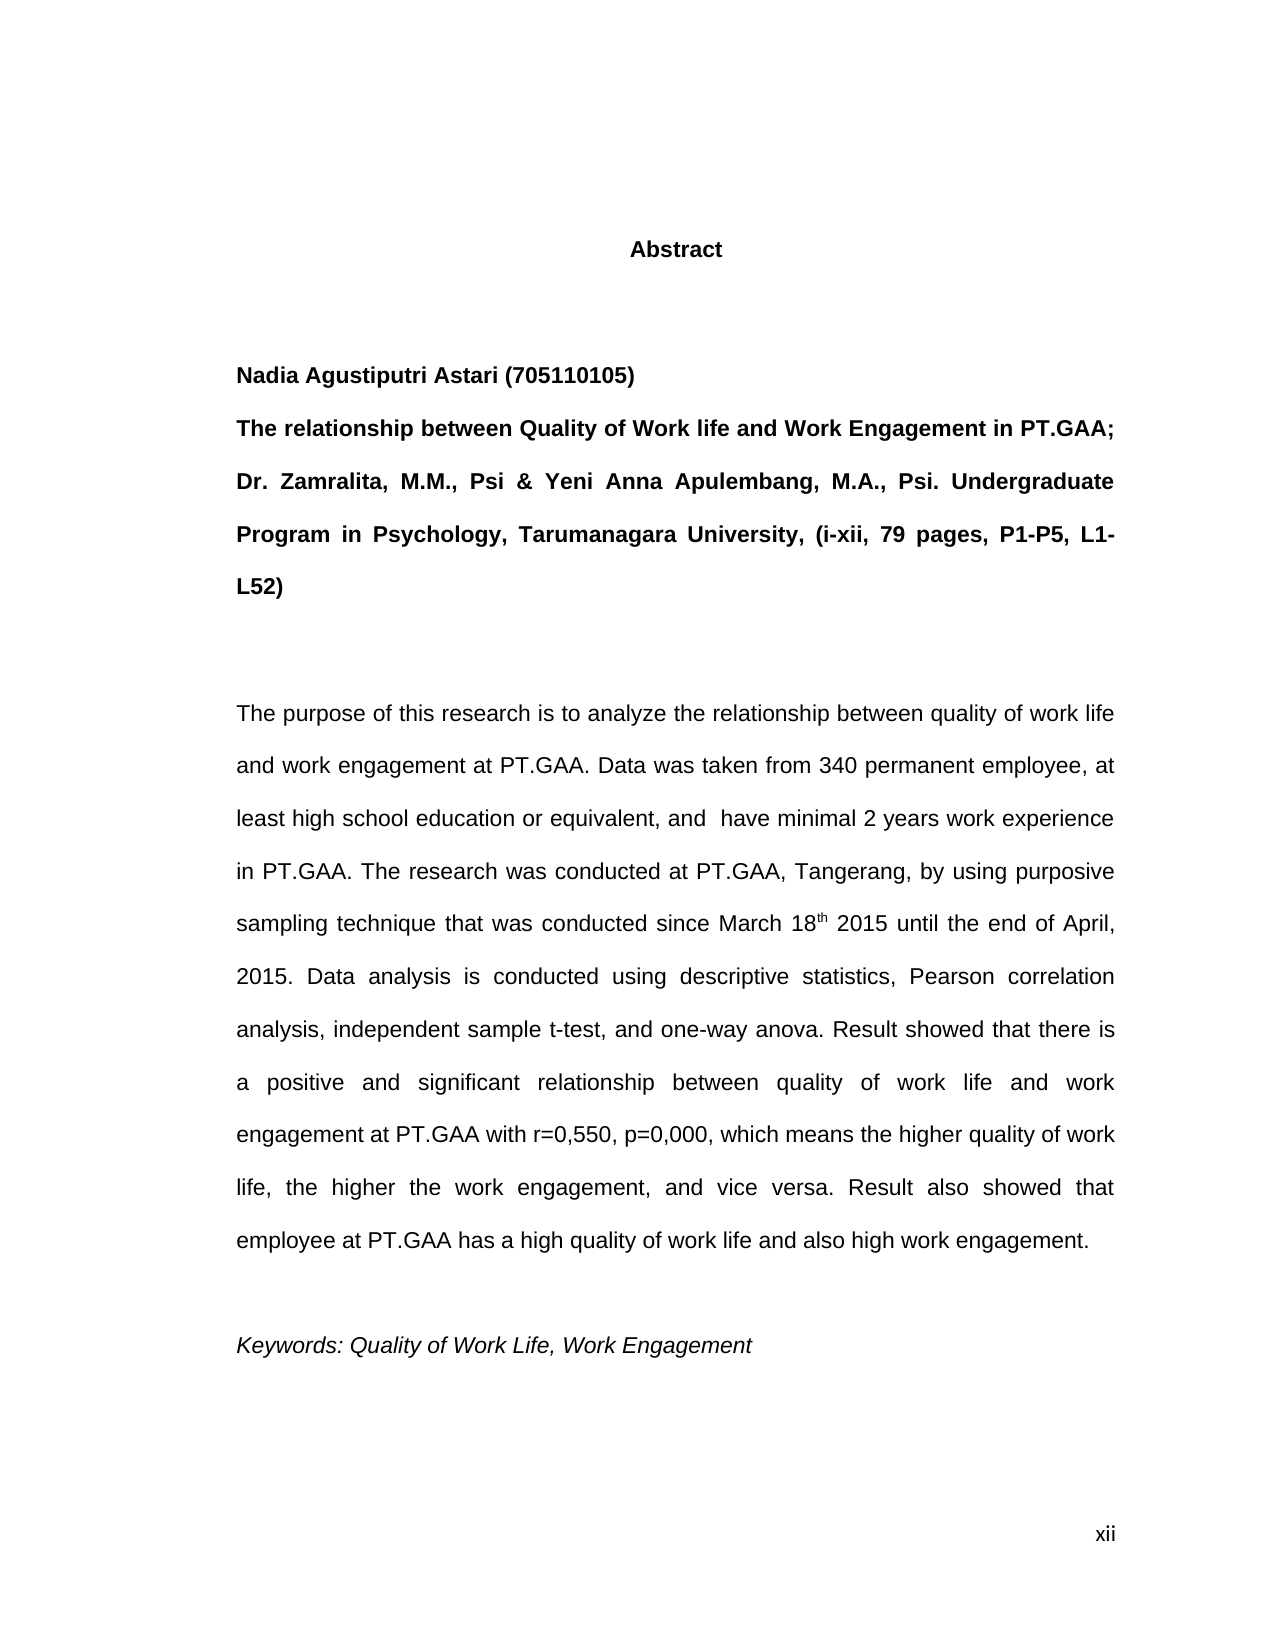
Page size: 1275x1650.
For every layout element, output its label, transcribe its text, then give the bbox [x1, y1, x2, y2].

text The relationship between Quality of Work life and Work Engagement in PT.GAA; Dr. Zamralita, M.M., Psi & Yeni Anna Apulembang, M.A., Psi. Undergraduate Program in Psychology, Tarumanagara University, (i-xii, 79 pages, P1-P5, L1-L52) [236, 415, 1116, 600]
text Abstract [236, 236, 1116, 263]
text Nadia Agustiputri Astari (705110105) [236, 362, 1116, 389]
text Keywords: Quality of Work Life, Work Engagement [236, 1332, 1116, 1358]
text The purpose of this research is to analyze the relationship between quality of work life and work engagement at PT.GAA. Data was taken from 340 permanent employee, at least high school education or equivalent, and have minimal 2 years work experience in PT.GAA. The research was conducted at PT.GAA, Tangerang, by using purposive sampling technique that was conducted since March 18th 2015 until the end of April, 2015. Data analysis is conducted using descriptive statistics, Pearson correlation analysis, independent sample t-test, and one-way anova. Result showed that there is a positive and significant relationship between quality of work life and work engagement at PT.GAA with r=0,550, p=0,000, which means the higher quality of work life, the higher the work engagement, and vice versa. Result also showed that employee at PT.GAA has a high quality of work life and also high work engagement. [236, 699, 1116, 1253]
